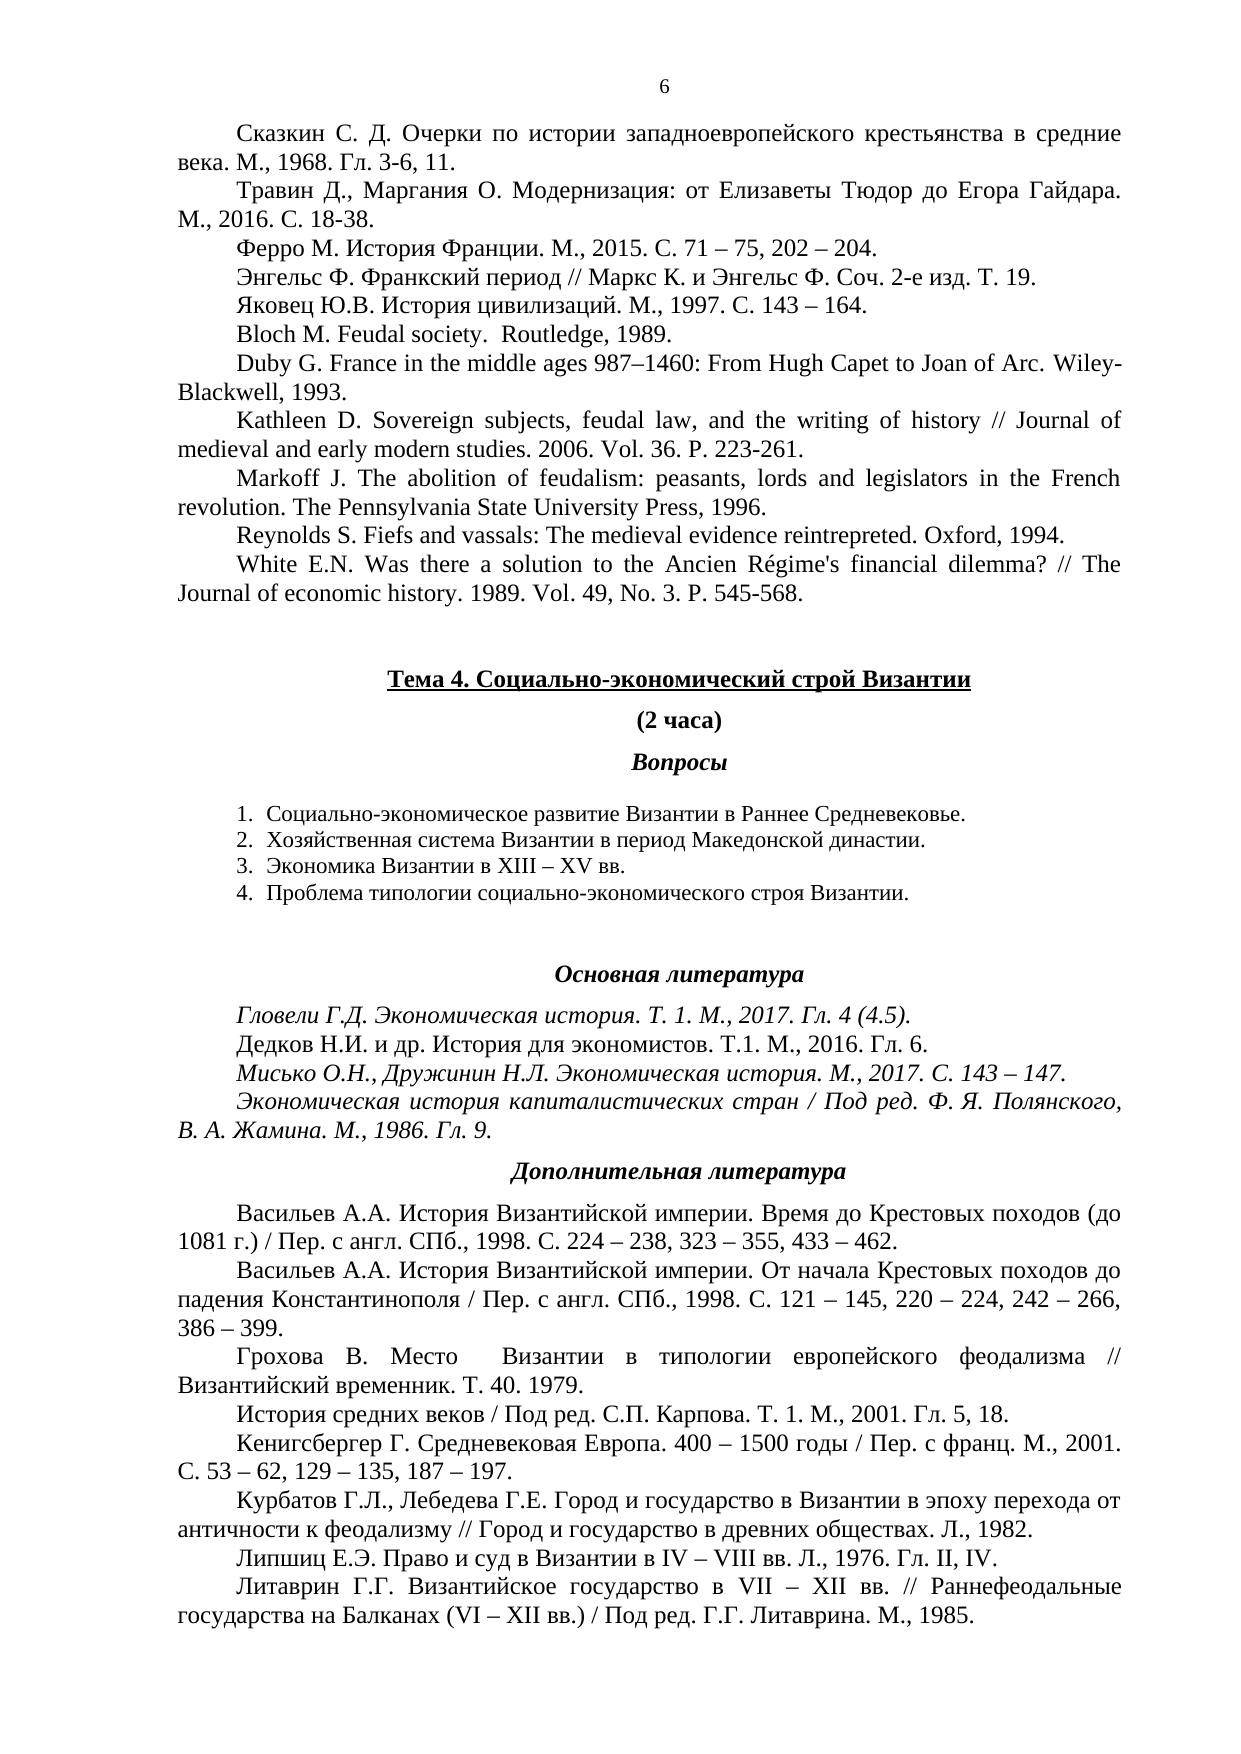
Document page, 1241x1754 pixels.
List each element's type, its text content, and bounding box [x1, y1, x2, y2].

text Липшиц Е.Э. Право и суд в Византии в IV – VIII вв. Л., 1976. Гл. II, IV. [177, 1543, 1122, 1571]
text Сказкин С. Д. Очерки по истории западноевропейского крестьянства в средние века. М., 1968. Гл. 3-6, 11. [177, 118, 1122, 176]
text Kathleen D. Sovereign subjects, feudal law, and the writing of history // Journal of medieval and early modern studies. 2006. Vol. 36. P. 223-261. [177, 406, 1122, 463]
text Курбатов Г.Л., Лебедева Г.Е. Город и государство в Византии в эпоху перехода от античности к феодализму // Город и государство в древних обществах. Л., 1982. [177, 1485, 1122, 1543]
text Основная литература [177, 959, 1122, 988]
text Грохова В. Место Византии в типологии европейского феодализма // Византийский временник. Т. 40. 1979. [177, 1341, 1122, 1399]
list Проблема типологии социально-экономического строя Византии. [177, 879, 1122, 905]
text Кенигсбергер Г. Средневековая Европа. 400 – 1500 годы / Пер. с франц. М., 2001. С. 53 – 62, 129 – 135, 187 – 197. [177, 1428, 1122, 1485]
text Литаврин Г.Г. Византийское государство в VII – XII вв. // Раннефеодальные государства на Балканах (VI – XII вв.) / Под ред. Г.Г. Литаврина. М., 1985. [177, 1571, 1122, 1629]
text История средних веков / Под ред. С.П. Карпова. Т. 1. М., 2001. Гл. 5, 18. [177, 1399, 1122, 1428]
text Энгельс Ф. Франкский период // Маркс К. и Энгельс Ф. Соч. 2-е изд. Т. 19. [177, 262, 1122, 291]
text White E.N. Was there a solution to the Ancien Régime's financial dilemma? // The Journal of economic history. 1989. Vol. 49, No. 3. P. 545-568. [177, 549, 1122, 607]
text Васильев А.А. История Византийской империи. Время до Крестовых походов (до 1081 г.) / Пер. с англ. СПб., 1998. С. 224 – 238, 323 – 355, 433 – 462. [177, 1198, 1122, 1255]
list Хозяйственная система Византии в период Македонской династии. [177, 826, 1122, 852]
text Дополнительная литература [177, 1156, 1122, 1185]
text Вопросы [177, 747, 1122, 776]
text Гловели Г.Д. Экономическая история. Т. 1. М., 2017. Гл. 4 (4.5). [177, 1000, 1122, 1029]
text Дедков Н.И. и др. История для экономистов. Т.1. М., 2016. Гл. 6. [177, 1029, 1122, 1058]
text Экономическая история капиталистических стран / Под ред. Ф. Я. Полянского, В. А. Жамина. М., 1986. Гл. 9. [177, 1086, 1122, 1144]
list Экономика Византии в XIII – XV вв. [177, 852, 1122, 879]
text Ферро М. История Франции. М., 2015. С. 71 – 75, 202 – 204. [177, 233, 1122, 262]
text Тема 4. Социально-экономический строй Византии [177, 664, 1122, 693]
text (2 часа) [177, 706, 1122, 734]
text Markoff J. The abolition of feudalism: peasants, lords and legislators in the French revolution. The Pennsylvania State University Press, 1996. [177, 463, 1122, 521]
text Яковец Ю.В. История цивилизаций. М., 1997. С. 143 – 164. [177, 291, 1122, 319]
list Социально-экономическое развитие Византии в Раннее Средневековье. [177, 800, 1122, 826]
text Травин Д., Маргания О. Модернизация: от Елизаветы Тюдор до Егора Гайдара. М., 2016. С. 18-38. [177, 176, 1122, 233]
text Bloch M. Feudal society. Routledge, 1989. [177, 319, 1122, 348]
text Reynolds S. Fiefs and vassals: The medieval evidence reintrepreted. Oxford, 1994. [177, 521, 1122, 549]
text Мисько О.Н., Дружинин Н.Л. Экономическая история. М., 2017. С. 143 – 147. [177, 1058, 1122, 1086]
text Васильев А.А. История Византийской империи. От начала Крестовых походов до падения Константинополя / Пер. с англ. СПб., 1998. С. 121 – 145, 220 – 224, 242 – 266, 386 – 399. [177, 1255, 1122, 1341]
text Duby G. France in the middle ages 987–1460: From Hugh Capet to Joan of Arc. Wiley-Blackwell, 1993. [177, 348, 1122, 406]
